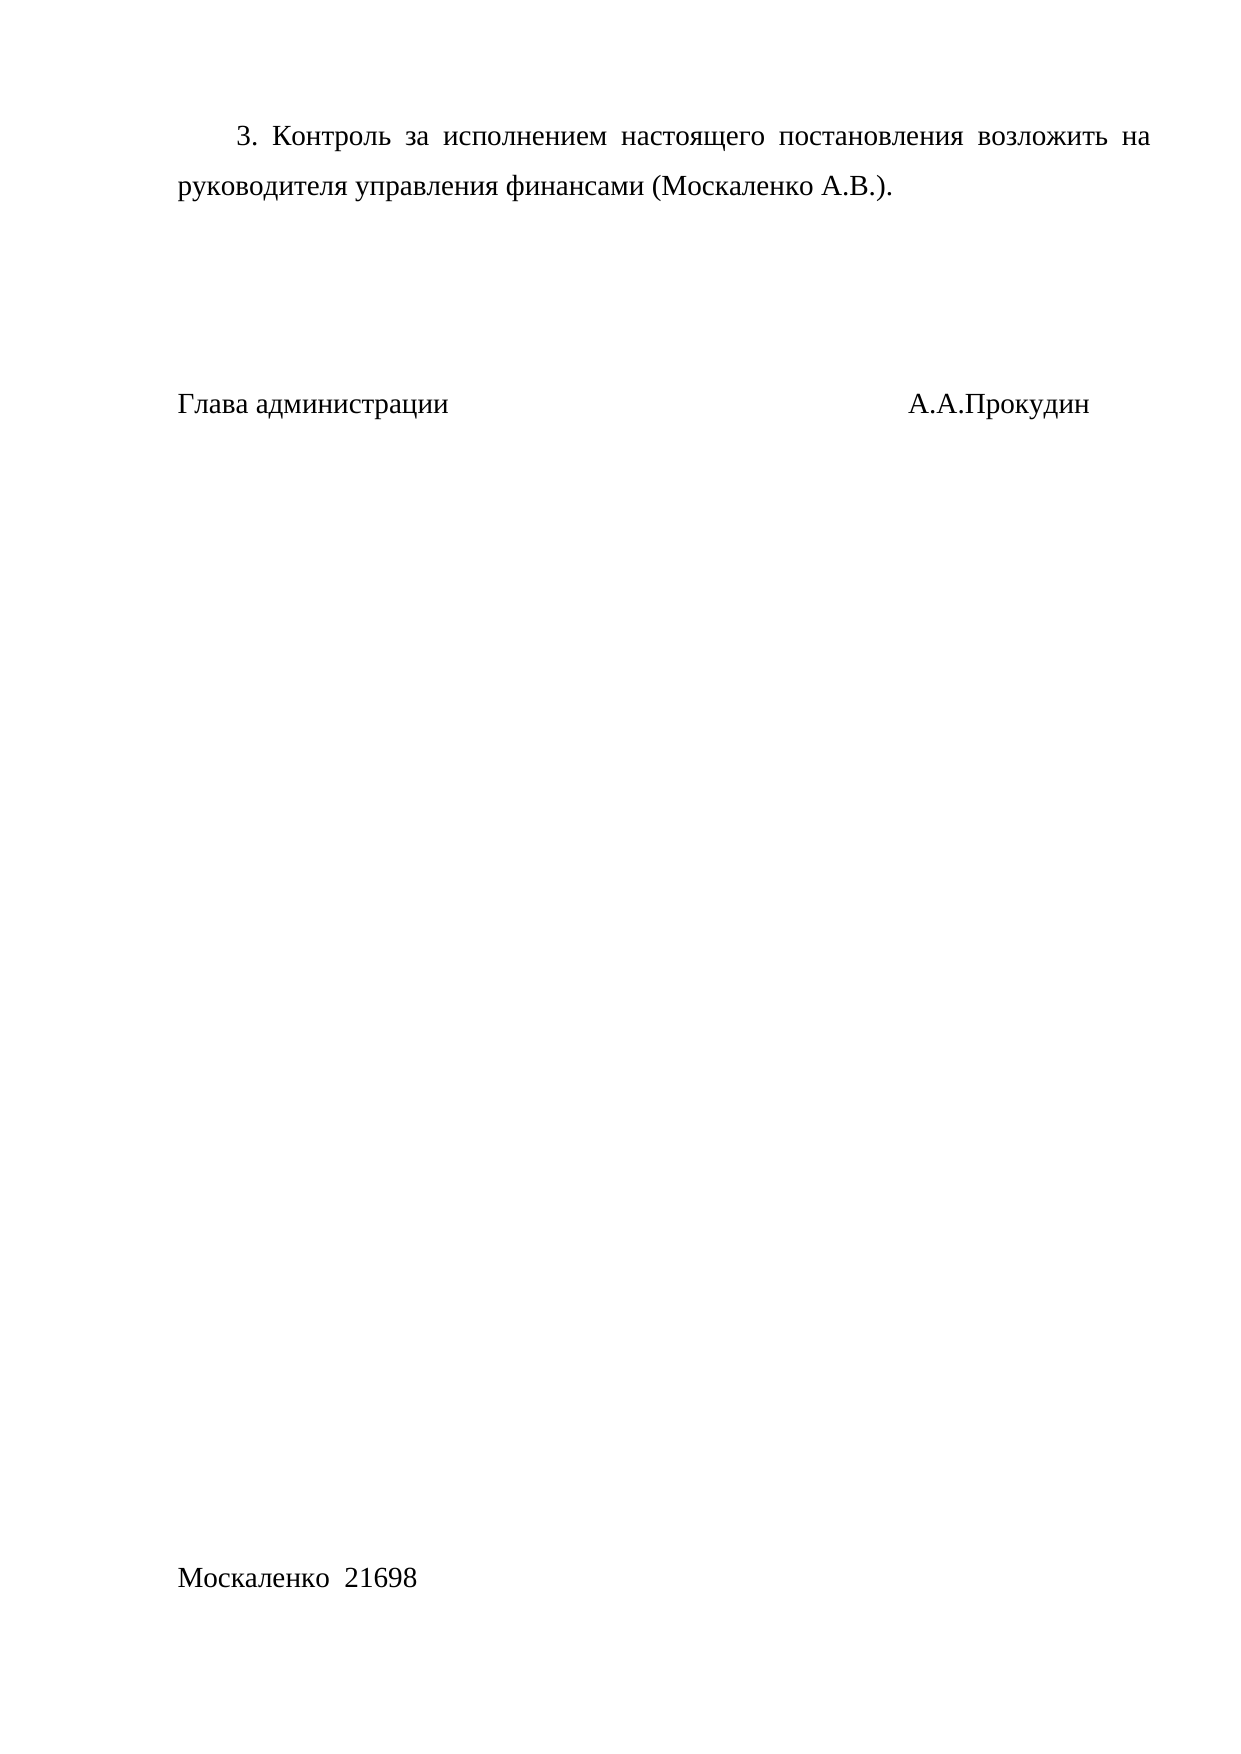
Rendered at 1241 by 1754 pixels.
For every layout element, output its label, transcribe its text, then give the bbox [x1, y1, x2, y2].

text 3. Контроль за исполнением настоящего постановления возложить на руководителя управления финансами (Москаленко А.В.). [177, 118, 1152, 202]
text Москаленко 21698 [177, 1560, 1152, 1594]
text Глава администрации А.А.Прокудин [177, 386, 1152, 420]
